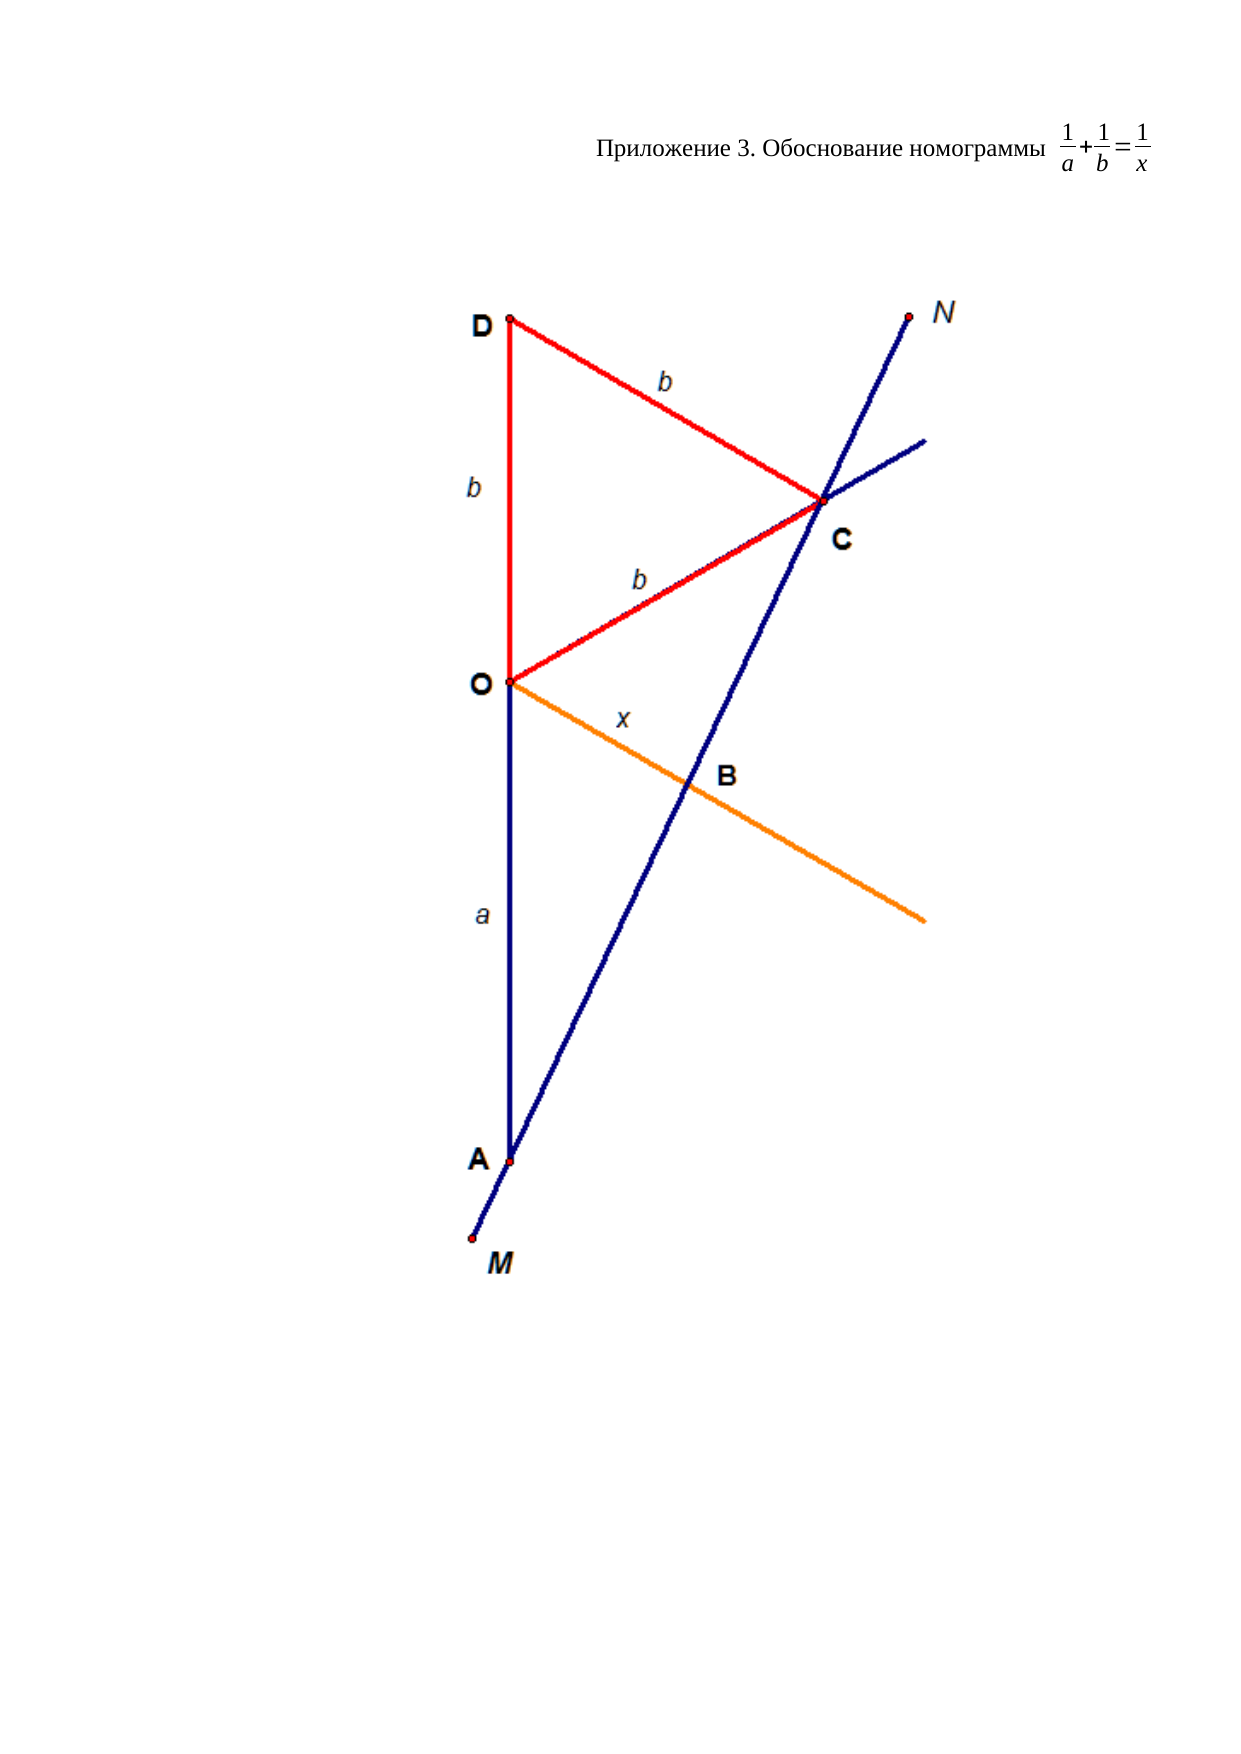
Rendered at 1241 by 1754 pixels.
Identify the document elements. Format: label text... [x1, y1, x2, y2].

picture [314, 246, 1015, 1313]
text Приложение 3. Обоснование номограммы [177, 118, 1152, 177]
